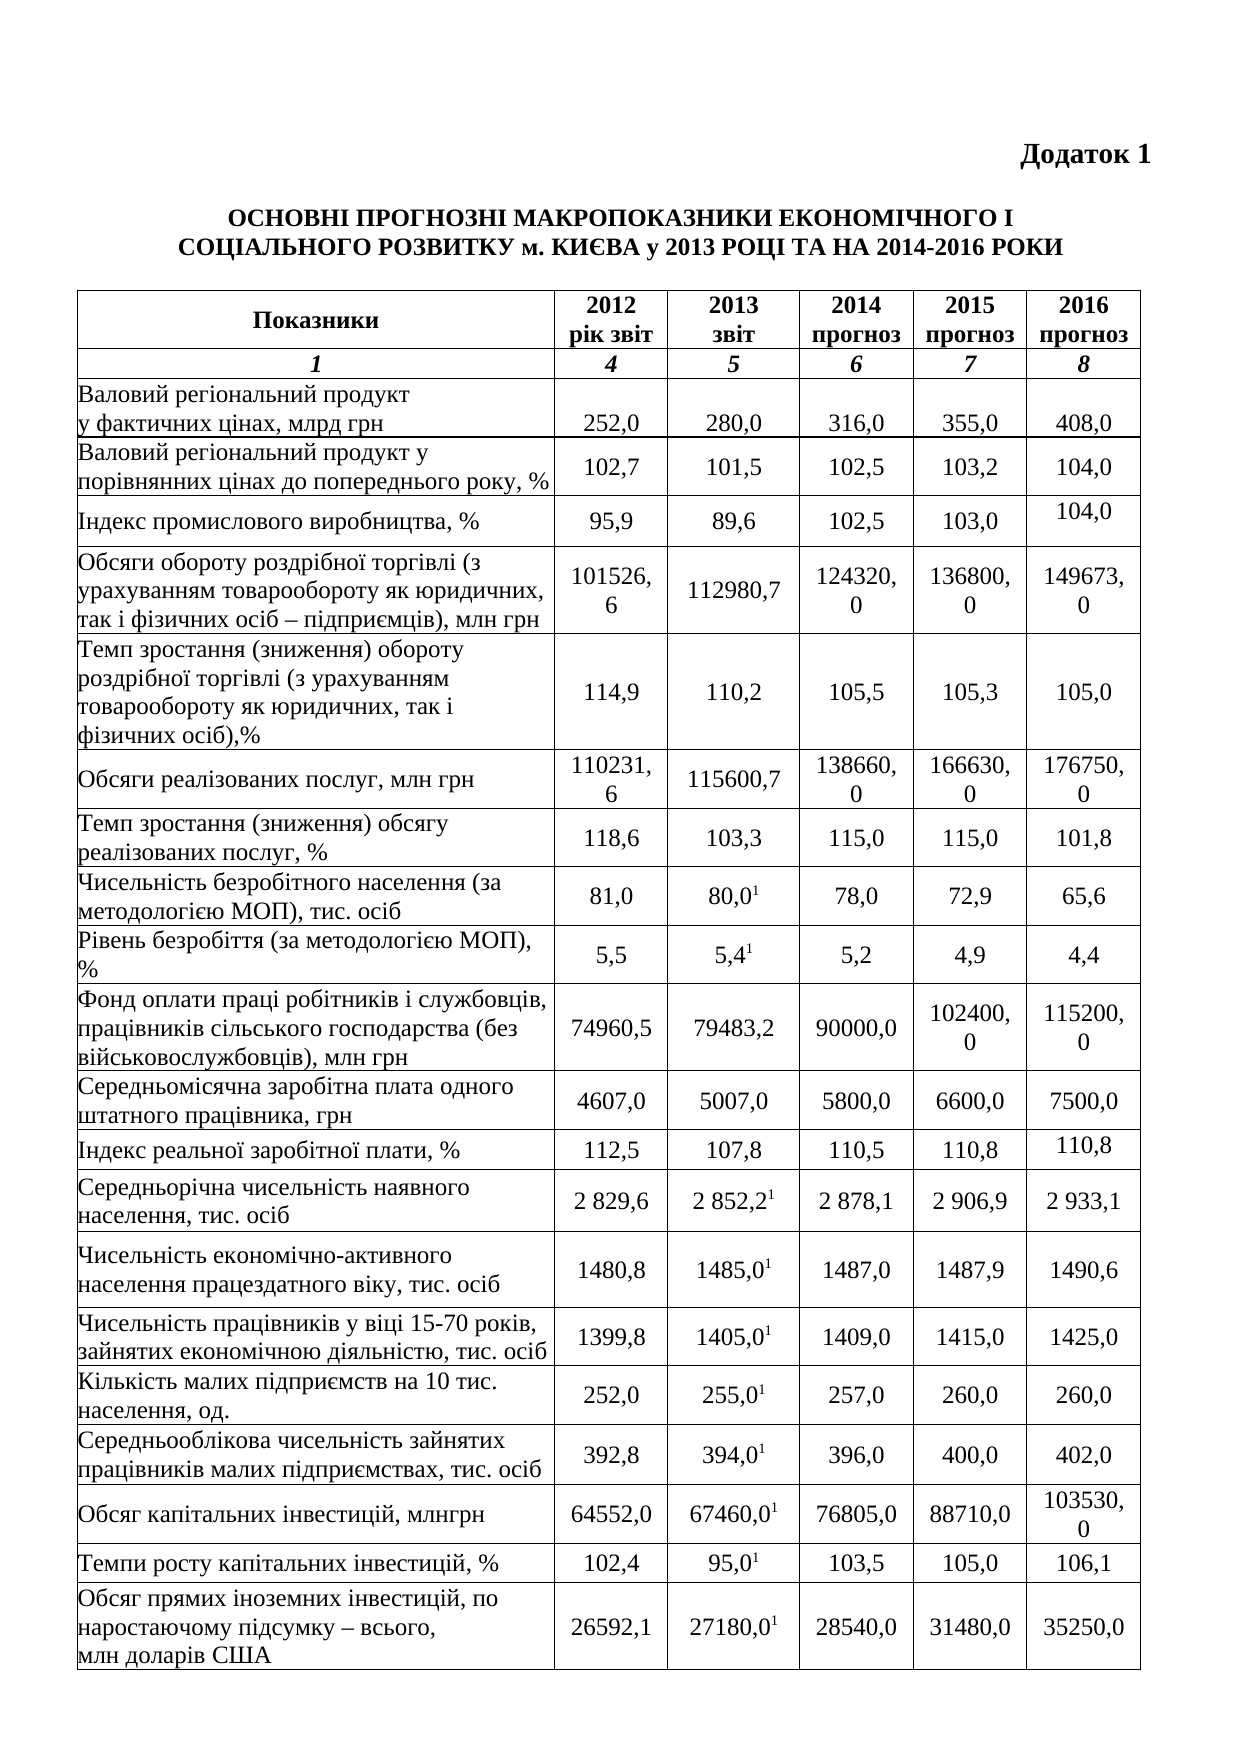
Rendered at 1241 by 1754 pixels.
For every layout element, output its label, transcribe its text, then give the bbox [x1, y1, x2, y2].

table_cell 260,0 [914, 1366, 1026, 1424]
table_cell 80,01 [668, 867, 799, 924]
table_cell Темпи росту капітальних інвестицій, % [78, 1544, 554, 1582]
table_cell 110,5 [800, 1130, 913, 1168]
table_cell 65,6 [1027, 867, 1140, 924]
table_cell 252,0 [555, 1366, 667, 1424]
table_cell 5800,0 [800, 1071, 913, 1129]
table_cell 4 [555, 349, 667, 378]
text Додаток 1 [89, 136, 1152, 170]
table_cell Рівень безробіття (за методологією МОП), % [78, 926, 554, 983]
table_cell 5007,0 [668, 1071, 799, 1129]
table_cell Темп зростання (зниження) обороту роздрібної торгівлі (з урахуванням товарообороту як юридичних, так і фізичних осіб),% [78, 634, 554, 749]
table_cell 90000,0 [800, 984, 913, 1070]
table_cell 103,2 [914, 438, 1026, 495]
table_cell Середньооблікова чисельність зайнятих працівників малих підприємствах, тис. осіб [78, 1425, 554, 1484]
table_cell 64552,0 [555, 1485, 667, 1542]
table_cell Індекс реальної заробітної плати, % [78, 1130, 554, 1168]
table_cell 105,0 [1027, 634, 1140, 749]
table_cell 124320,0 [800, 547, 913, 633]
table_cell 252,0 [555, 379, 667, 436]
table_cell 5,2 [800, 926, 913, 983]
table_cell 1487,0 [800, 1232, 913, 1307]
table_header 2016 прогноз [1027, 291, 1140, 348]
table_cell 104,0 [1027, 496, 1140, 546]
table_cell 67460,01 [668, 1485, 799, 1542]
table_cell Кількість малих підприємств на 10 тис. населення, од. [78, 1366, 554, 1424]
table_cell 7500,0 [1027, 1071, 1140, 1129]
table_cell 118,6 [555, 809, 667, 866]
table_cell 280,0 [668, 379, 799, 436]
table_header 2014 прогноз [800, 291, 913, 348]
table_cell 81,0 [555, 867, 667, 924]
table_cell 110,2 [668, 634, 799, 749]
table_cell 104,0 [1027, 438, 1140, 495]
table_cell 89,6 [668, 496, 799, 546]
table_cell Обсяги обороту роздрібної торгівлі (з урахуванням товарообороту як юридичних, так і фізичних осіб – підприємців), млн грн [78, 547, 554, 633]
table_cell 408,0 [1027, 379, 1140, 436]
table_cell Обсяг капітальних інвестицій, млнгрн [78, 1485, 554, 1542]
table_cell 2 852,21 [668, 1170, 799, 1231]
table_cell 6 [800, 349, 913, 378]
table_cell 1415,0 [914, 1308, 1026, 1365]
table_cell 115,0 [800, 809, 913, 866]
table_cell 115600,7 [668, 750, 799, 807]
table_cell 102,5 [800, 496, 913, 546]
table_cell 355,0 [914, 379, 1026, 436]
table_cell 72,9 [914, 867, 1026, 924]
table_cell 1405,01 [668, 1308, 799, 1365]
table_cell 136800,0 [914, 547, 1026, 633]
table_cell 101526,6 [555, 547, 667, 633]
table_cell 105,5 [800, 634, 913, 749]
table_cell 394,01 [668, 1425, 799, 1484]
table_cell 5,41 [668, 926, 799, 983]
table_cell 5,5 [555, 926, 667, 983]
table_cell 35250,0 [1027, 1583, 1140, 1669]
table_cell 149673,0 [1027, 547, 1140, 633]
table_cell 103,0 [914, 496, 1026, 546]
table_cell 103,5 [800, 1544, 913, 1582]
table_cell 166630,0 [914, 750, 1026, 807]
table_cell 107,8 [668, 1130, 799, 1168]
table_cell 110231,6 [555, 750, 667, 807]
table_header 2015 прогноз [914, 291, 1026, 348]
table_cell 396,0 [800, 1425, 913, 1484]
table_cell 88710,0 [914, 1485, 1026, 1542]
table_cell 2 906,9 [914, 1170, 1026, 1231]
text ОСНОВНІ ПРОГНОЗНІ МАКРОПОКАЗНИКИ ЕКОНОМІЧНОГО І СОЦІАЛЬНОГО РОЗВИТКУ м. КИЄВА у 2013 РОЦІ ТА НА 2014-2016 РОКИ [145, 203, 1096, 261]
table_cell 1485,01 [668, 1232, 799, 1307]
table_cell 1480,8 [555, 1232, 667, 1307]
table_cell 257,0 [800, 1366, 913, 1424]
table_cell 2 878,1 [800, 1170, 913, 1231]
table_cell 95,01 [668, 1544, 799, 1582]
table_cell Валовий регіональний продукт у порівнянних цінах до попереднього року, % [78, 438, 554, 495]
table_cell 1409,0 [800, 1308, 913, 1365]
table_cell 4,9 [914, 926, 1026, 983]
table_cell Індекс промислового виробництва, % [78, 496, 554, 546]
table_cell Обсяг прямих іноземних інвестицій, по наростаючому підсумку – всього, млн доларів США [78, 1583, 554, 1669]
table_cell 105,3 [914, 634, 1026, 749]
table_cell 78,0 [800, 867, 913, 924]
table_cell 101,8 [1027, 809, 1140, 866]
table_cell 114,9 [555, 634, 667, 749]
table_cell 392,8 [555, 1425, 667, 1484]
table_cell 6600,0 [914, 1071, 1026, 1129]
table_cell 115,0 [914, 809, 1026, 866]
table_cell 26592,1 [555, 1583, 667, 1669]
table_cell 27180,01 [668, 1583, 799, 1669]
table_cell 7 [914, 349, 1026, 378]
table_cell 255,01 [668, 1366, 799, 1424]
table_cell Фонд оплати праці робітників і службовців, працівників сільського господарства (без військовослужбовців), млн грн [78, 984, 554, 1070]
table_cell 115200,0 [1027, 984, 1140, 1070]
table_cell 112980,7 [668, 547, 799, 633]
table_cell 103,3 [668, 809, 799, 866]
table_cell 101,5 [668, 438, 799, 495]
table_cell 4,4 [1027, 926, 1140, 983]
table_cell 76805,0 [800, 1485, 913, 1542]
table_cell 1490,6 [1027, 1232, 1140, 1307]
table_cell Чисельність безробітного населення (за методологією МОП), тис. осіб [78, 867, 554, 924]
table_cell 1399,8 [555, 1308, 667, 1365]
table_cell 74960,5 [555, 984, 667, 1070]
table_cell 106,1 [1027, 1544, 1140, 1582]
table_cell 102,4 [555, 1544, 667, 1582]
table_cell 102400,0 [914, 984, 1026, 1070]
table_cell 110,8 [1027, 1130, 1140, 1168]
table_cell 110,8 [914, 1130, 1026, 1168]
table_cell 176750,0 [1027, 750, 1140, 807]
table_cell 95,9 [555, 496, 667, 546]
table_cell 2 829,6 [555, 1170, 667, 1231]
table_cell 1487,9 [914, 1232, 1026, 1307]
table_cell 1425,0 [1027, 1308, 1140, 1365]
table_cell 4607,0 [555, 1071, 667, 1129]
table_cell 79483,2 [668, 984, 799, 1070]
table_cell 31480,0 [914, 1583, 1026, 1669]
table_cell 260,0 [1027, 1366, 1140, 1424]
table_cell 102,7 [555, 438, 667, 495]
table_cell 8 [1027, 349, 1140, 378]
table_cell 103530,0 [1027, 1485, 1140, 1542]
table_cell 1 [78, 349, 554, 378]
table_header Показники [78, 291, 554, 348]
table_cell 316,0 [800, 379, 913, 436]
table_cell 105,0 [914, 1544, 1026, 1582]
table_cell 28540,0 [800, 1583, 913, 1669]
table_cell Обсяги реалізованих послуг, млн грн [78, 750, 554, 807]
table_cell 400,0 [914, 1425, 1026, 1484]
table_cell Середньорічна чисельність наявного населення, тис. осіб [78, 1170, 554, 1231]
table_header 2013 звіт [668, 291, 799, 348]
table_cell 2 933,1 [1027, 1170, 1140, 1231]
table_cell 402,0 [1027, 1425, 1140, 1484]
table_header 2012 рік звіт [555, 291, 667, 348]
table_cell Чисельність працівників у віці 15-70 років, зайнятих економічною діяльністю, тис. осіб [78, 1308, 554, 1365]
table_cell 112,5 [555, 1130, 667, 1168]
table_cell Валовий регіональний продукт у фактичних цінах, млрд грн [78, 379, 554, 436]
table_cell Середньомісячна заробітна плата одного штатного працівника, грн [78, 1071, 554, 1129]
table_cell 102,5 [800, 438, 913, 495]
table_cell 5 [668, 349, 799, 378]
table_cell Чисельність економічно-активного населення працездатного віку, тис. осіб [78, 1232, 554, 1307]
table_cell 138660,0 [800, 750, 913, 807]
table_cell Темп зростання (зниження) обсягу реалізованих послуг, % [78, 809, 554, 866]
